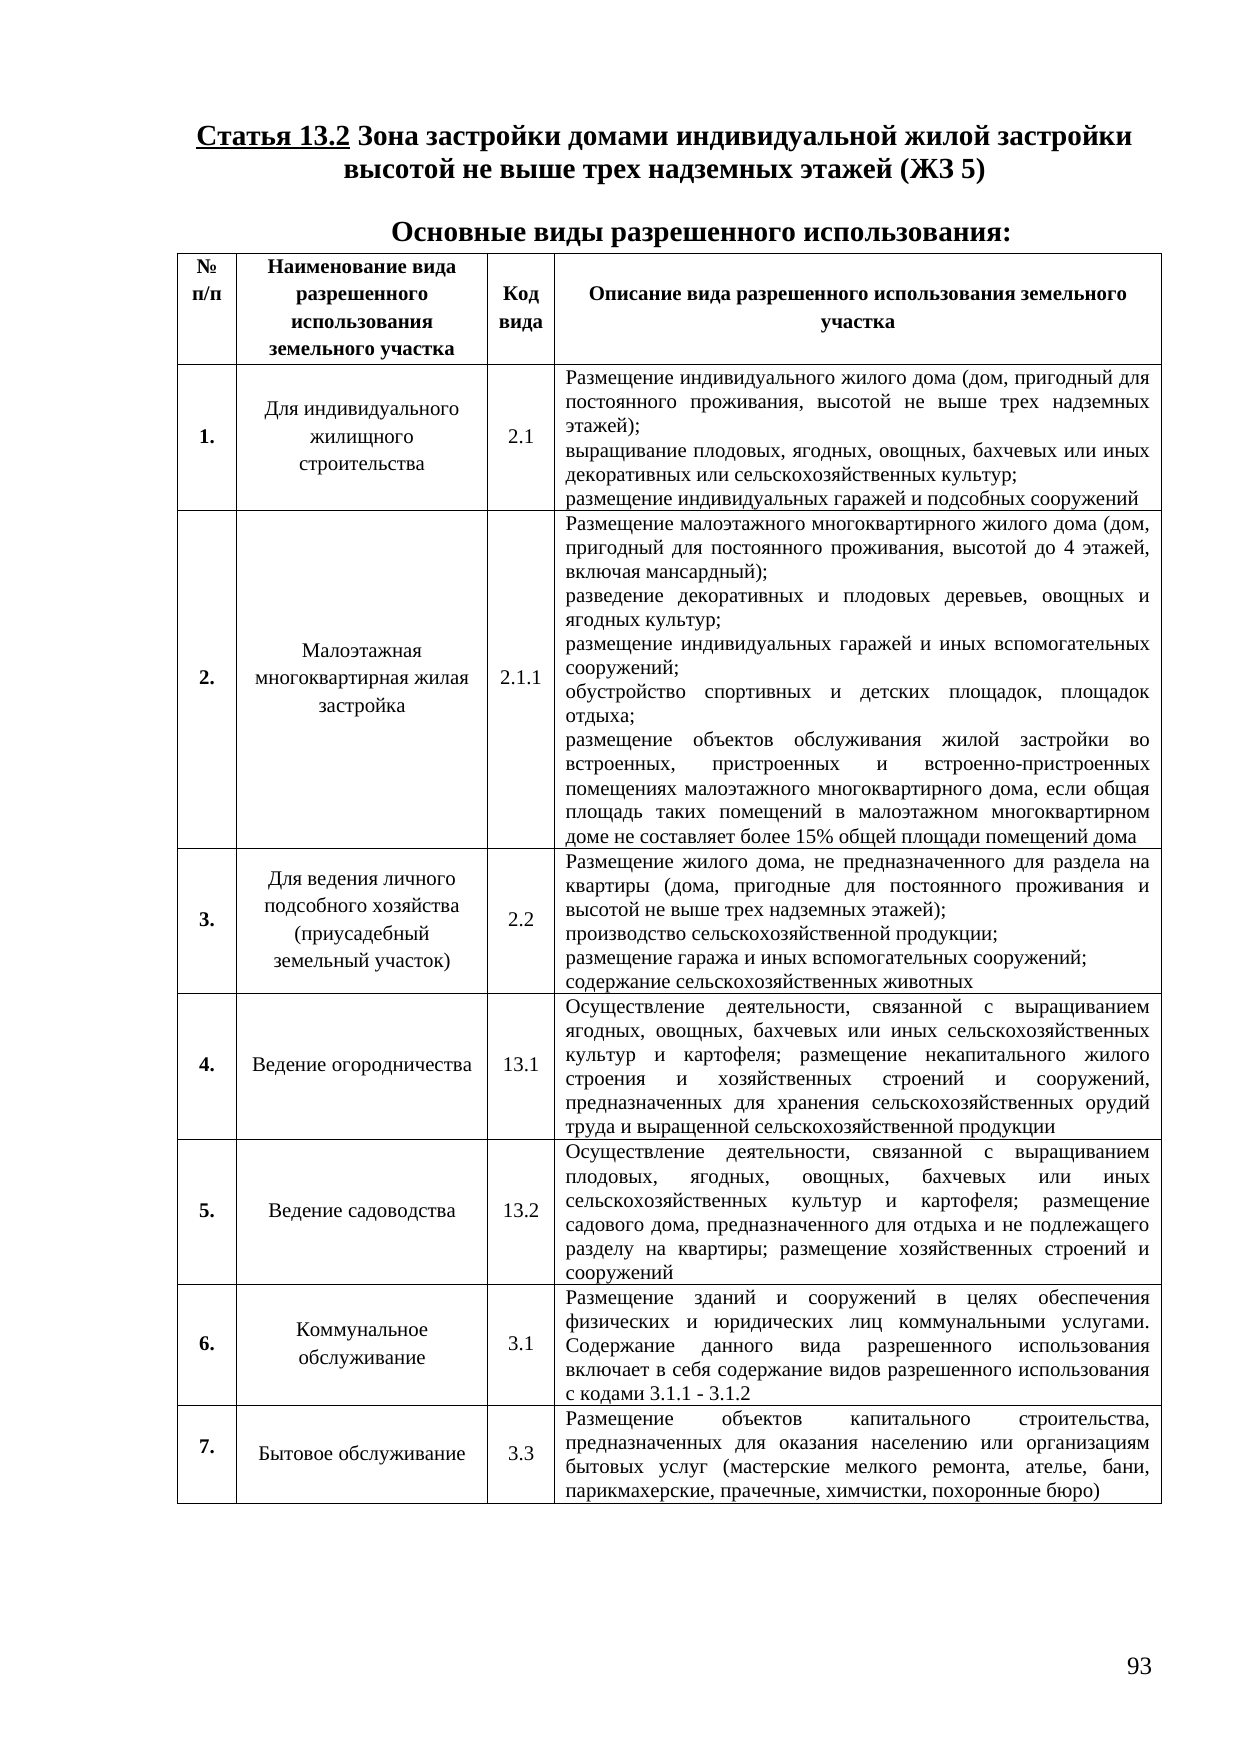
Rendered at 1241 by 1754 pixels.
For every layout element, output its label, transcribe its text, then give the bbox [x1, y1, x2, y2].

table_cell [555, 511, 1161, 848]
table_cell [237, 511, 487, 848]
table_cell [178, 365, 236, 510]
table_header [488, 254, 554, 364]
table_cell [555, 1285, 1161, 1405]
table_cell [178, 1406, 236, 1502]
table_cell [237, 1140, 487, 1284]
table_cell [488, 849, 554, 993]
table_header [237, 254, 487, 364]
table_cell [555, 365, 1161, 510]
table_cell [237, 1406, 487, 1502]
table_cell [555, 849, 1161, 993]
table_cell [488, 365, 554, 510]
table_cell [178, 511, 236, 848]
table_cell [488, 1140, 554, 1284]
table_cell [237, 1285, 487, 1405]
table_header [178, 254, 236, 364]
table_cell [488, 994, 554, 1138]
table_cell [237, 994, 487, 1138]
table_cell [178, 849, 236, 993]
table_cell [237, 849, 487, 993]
text Статья 13.2 Зона застройки домами индивидуальной жилой застройки высотой не выше трех надземных этажей (ЖЗ 5) [177, 118, 1152, 185]
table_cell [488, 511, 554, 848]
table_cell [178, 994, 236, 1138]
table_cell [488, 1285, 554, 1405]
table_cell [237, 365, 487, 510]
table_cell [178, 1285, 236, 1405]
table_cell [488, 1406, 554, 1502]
text Основные виды разрешенного использования: [251, 214, 1152, 247]
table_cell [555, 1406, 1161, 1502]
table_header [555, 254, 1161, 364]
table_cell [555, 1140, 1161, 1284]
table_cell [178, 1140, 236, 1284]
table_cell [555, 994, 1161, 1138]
